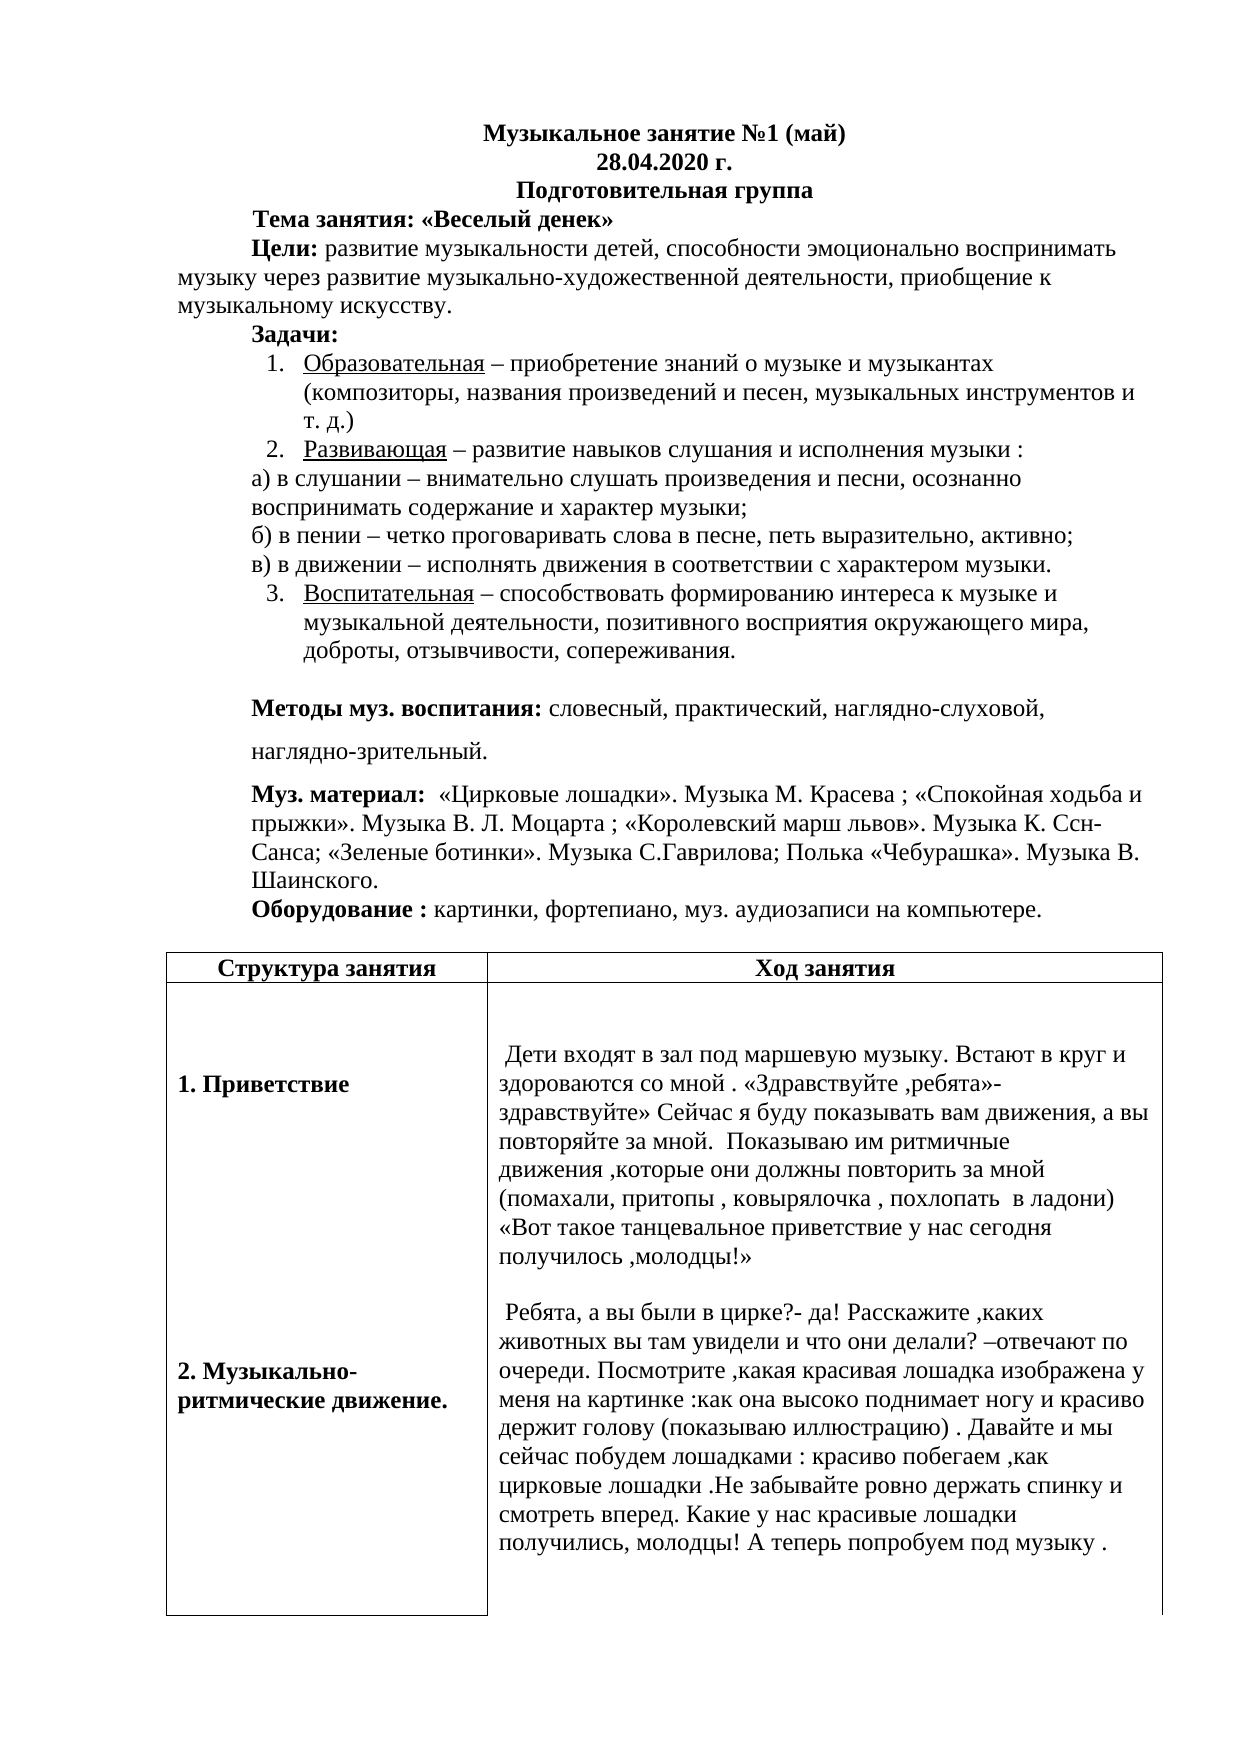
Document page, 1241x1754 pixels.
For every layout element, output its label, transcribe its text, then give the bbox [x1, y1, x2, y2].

list Воспитательная – способствовать формированию интереса к музыке и музыкальной деятельности, позитивного восприятия окружающего мира, доброты, отзывчивости, сопереживания. [266, 578, 1152, 664]
list Развивающая – развитие навыков слушания и исполнения музыки : [266, 434, 1152, 463]
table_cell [167, 983, 487, 1615]
text Муз. материал: «Цирковые лошадки». Музыка М. Красева ; «Спокойная ходьба и прыжки». Музыка В. Л. Моцарта ; «Королевский марш львов». Музыка К. Ссн-Санса; «Зеленые ботинки». Музыка С.Гаврилова; Полька «Чебурашка». Музыка В. Шаинского. [251, 779, 1152, 894]
text Подготовительная группа [177, 176, 1152, 204]
text Тема занятия: «Веселый денек» [177, 204, 1152, 233]
text Оборудование : картинки, фортепиано, муз. аудиозаписи на компьютере. [251, 894, 1152, 923]
text Задачи: [177, 319, 1152, 348]
list Образовательная – приобретение знаний о музыке и музыкантах (композиторы, названия произведений и песен, музыкальных инструментов и т. д.) [266, 348, 1152, 434]
text Музыкальное занятие №1 (май) [177, 118, 1152, 147]
text б) в пении – четко проговаривать слова в песне, петь выразительно, активно; [251, 521, 1152, 549]
table_header Структура занятия [167, 953, 487, 982]
text Методы муз. воспитания: словесный, практический, наглядно-слуховой, наглядно-зрительный. [251, 693, 1152, 765]
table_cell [488, 983, 1162, 1615]
table_header Ход занятия [488, 953, 1162, 982]
text Цели: развитие музыкальности детей, способности эмоционально воспринимать музыку через развитие музыкально-художественной деятельности, приобщение к музыкальному искусству. [177, 233, 1152, 319]
text а) в слушании – внимательно слушать произведения и песни, осознанно воспринимать содержание и характер музыки; [251, 463, 1152, 521]
text в) в движении – исполнять движения в соответствии с характером музыки. [251, 549, 1152, 578]
text 28.04.2020 г. [177, 147, 1152, 176]
